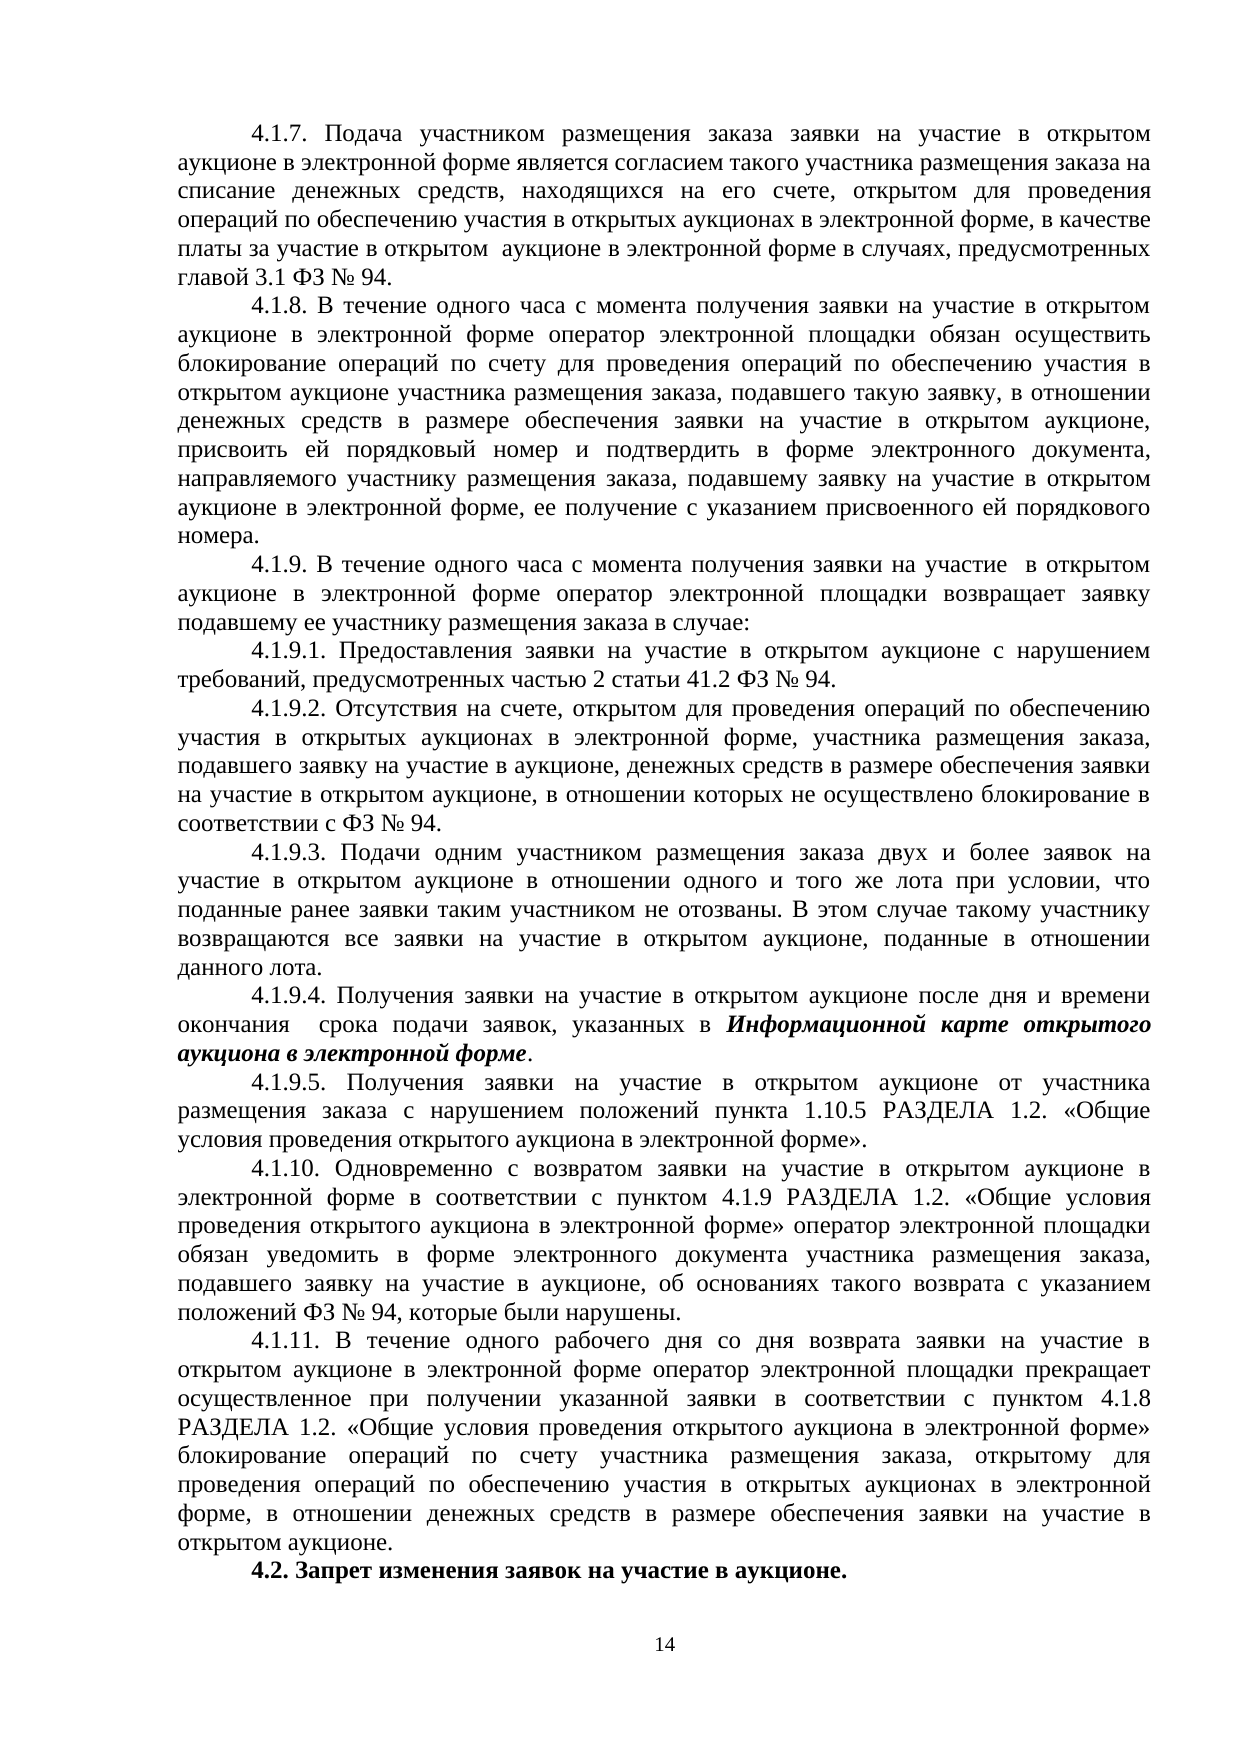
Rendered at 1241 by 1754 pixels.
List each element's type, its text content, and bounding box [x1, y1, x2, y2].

text 4.1.11. В течение одного рабочего дня со дня возврата заявки на участие в открытом аукционе в электронной форме оператор электронной площадки прекращает осуществленное при получении указанной заявки в соответствии с пунктом 4.1.8 РАЗДЕЛА 1.2. «Общие условия проведения открытого аукциона в электронной форме» блокирование операций по счету участника размещения заказа, открытому для проведения операций по обеспечению участия в открытых аукционах в электронной форме, в отношении денежных средств в размере обеспечения заявки на участие в открытом аукционе. [177, 1326, 1152, 1556]
text 4.2. Запрет изменения заявок на участие в аукционе. [177, 1556, 1152, 1584]
text 4.1.9.2. Отсутствия на счете, открытом для проведения операций по обеспечению участия в открытых аукционах в электронной форме, участника размещения заказа, подавшего заявку на участие в аукционе, денежных средств в размере обеспечения заявки на участие в открытом аукционе, в отношении которых не осуществлено блокирование в соответствии с ФЗ № 94. [177, 693, 1152, 837]
text 4.1.7. Подача участником размещения заказа заявки на участие в открытом аукционе в электронной форме является согласием такого участника размещения заказа на списание денежных средств, находящихся на его счете, открытом для проведения операций по обеспечению участия в открытых аукционах в электронной форме, в качестве платы за участие в открытом аукционе в электронной форме в случаях, предусмотренных главой 3.1 ФЗ № 94. [177, 118, 1152, 291]
text 4.1.10. Одновременно с возвратом заявки на участие в открытом аукционе в электронной форме в соответствии с пунктом 4.1.9 РАЗДЕЛА 1.2. «Общие условия проведения открытого аукциона в электронной форме» оператор электронной площадки обязан уведомить в форме электронного документа участника размещения заказа, подавшего заявку на участие в аукционе, об основаниях такого возврата с указанием положений ФЗ № 94, которые были нарушены. [177, 1153, 1152, 1326]
text 4.1.8. В течение одного часа с момента получения заявки на участие в открытом аукционе в электронной форме оператор электронной площадки обязан осуществить блокирование операций по счету для проведения операций по обеспечению участия в открытом аукционе участника размещения заказа, подавшего такую заявку, в отношении денежных средств в размере обеспечения заявки на участие в открытом аукционе, присвоить ей порядковый номер и подтвердить в форме электронного документа, направляемого участнику размещения заказа, подавшему заявку на участие в открытом аукционе в электронной форме, ее получение с указанием присвоенного ей порядкового номера. [177, 291, 1152, 549]
text 4.1.9. В течение одного часа с момента получения заявки на участие в открытом аукционе в электронной форме оператор электронной площадки возвращает заявку подавшему ее участнику размещения заказа в случае: [177, 549, 1152, 636]
text 4.1.9.4. Получения заявки на участие в открытом аукционе после дня и времени окончания срока подачи заявок, указанных в Информационной карте открытого аукциона в электронной форме. [177, 981, 1152, 1067]
text 4.1.9.1. Предоставления заявки на участие в открытом аукционе с нарушением требований, предусмотренных частью 2 статьи 41.2 ФЗ № 94. [177, 636, 1152, 693]
text 4.1.9.5. Получения заявки на участие в открытом аукционе от участника размещения заказа с нарушением положений пункта 1.10.5 РАЗДЕЛА 1.2. «Общие условия проведения открытого аукциона в электронной форме». [177, 1067, 1152, 1153]
text 4.1.9.3. Подачи одним участником размещения заказа двух и более заявок на участие в открытом аукционе в отношении одного и того же лота при условии, что поданные ранее заявки таким участником не отозваны. В этом случае такому участнику возвращаются все заявки на участие в открытом аукционе, поданные в отношении данного лота. [177, 837, 1152, 981]
